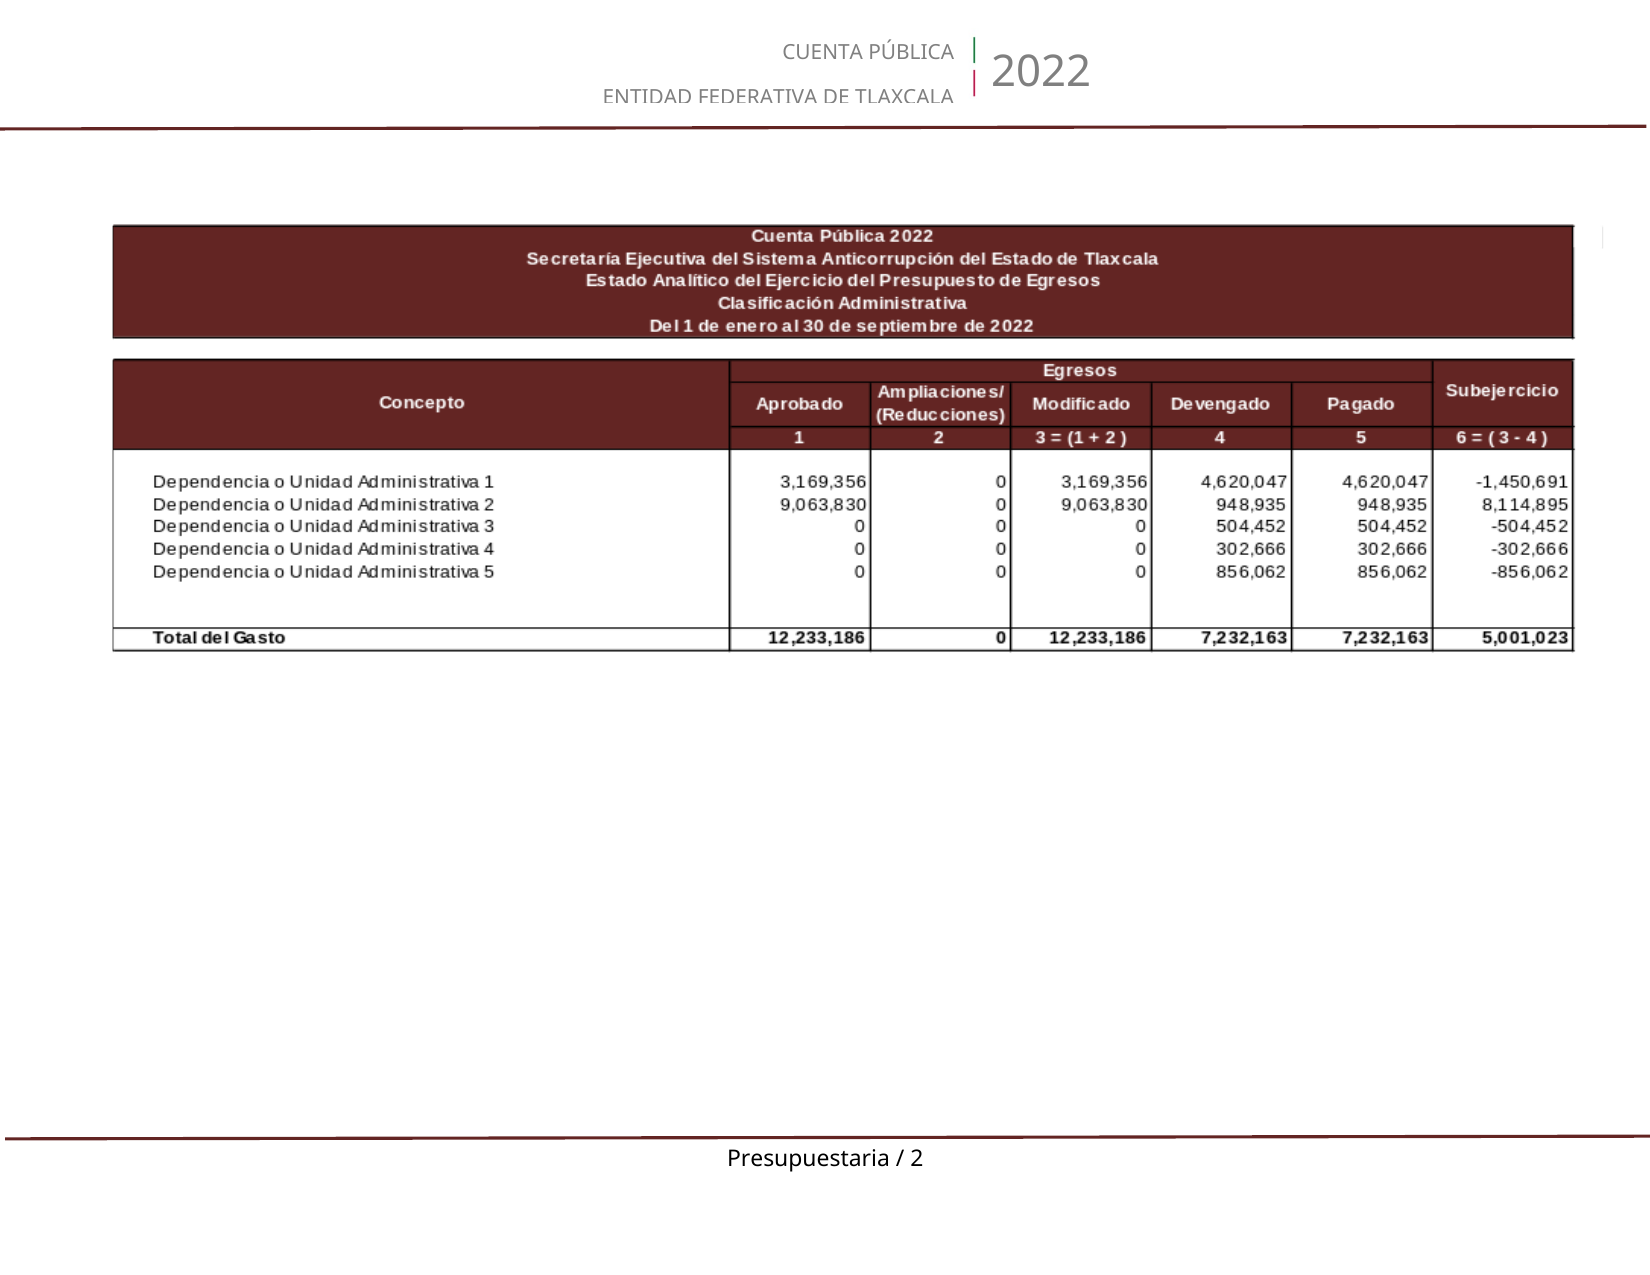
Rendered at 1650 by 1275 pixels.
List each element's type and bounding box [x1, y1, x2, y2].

picture [968, 28, 985, 99]
